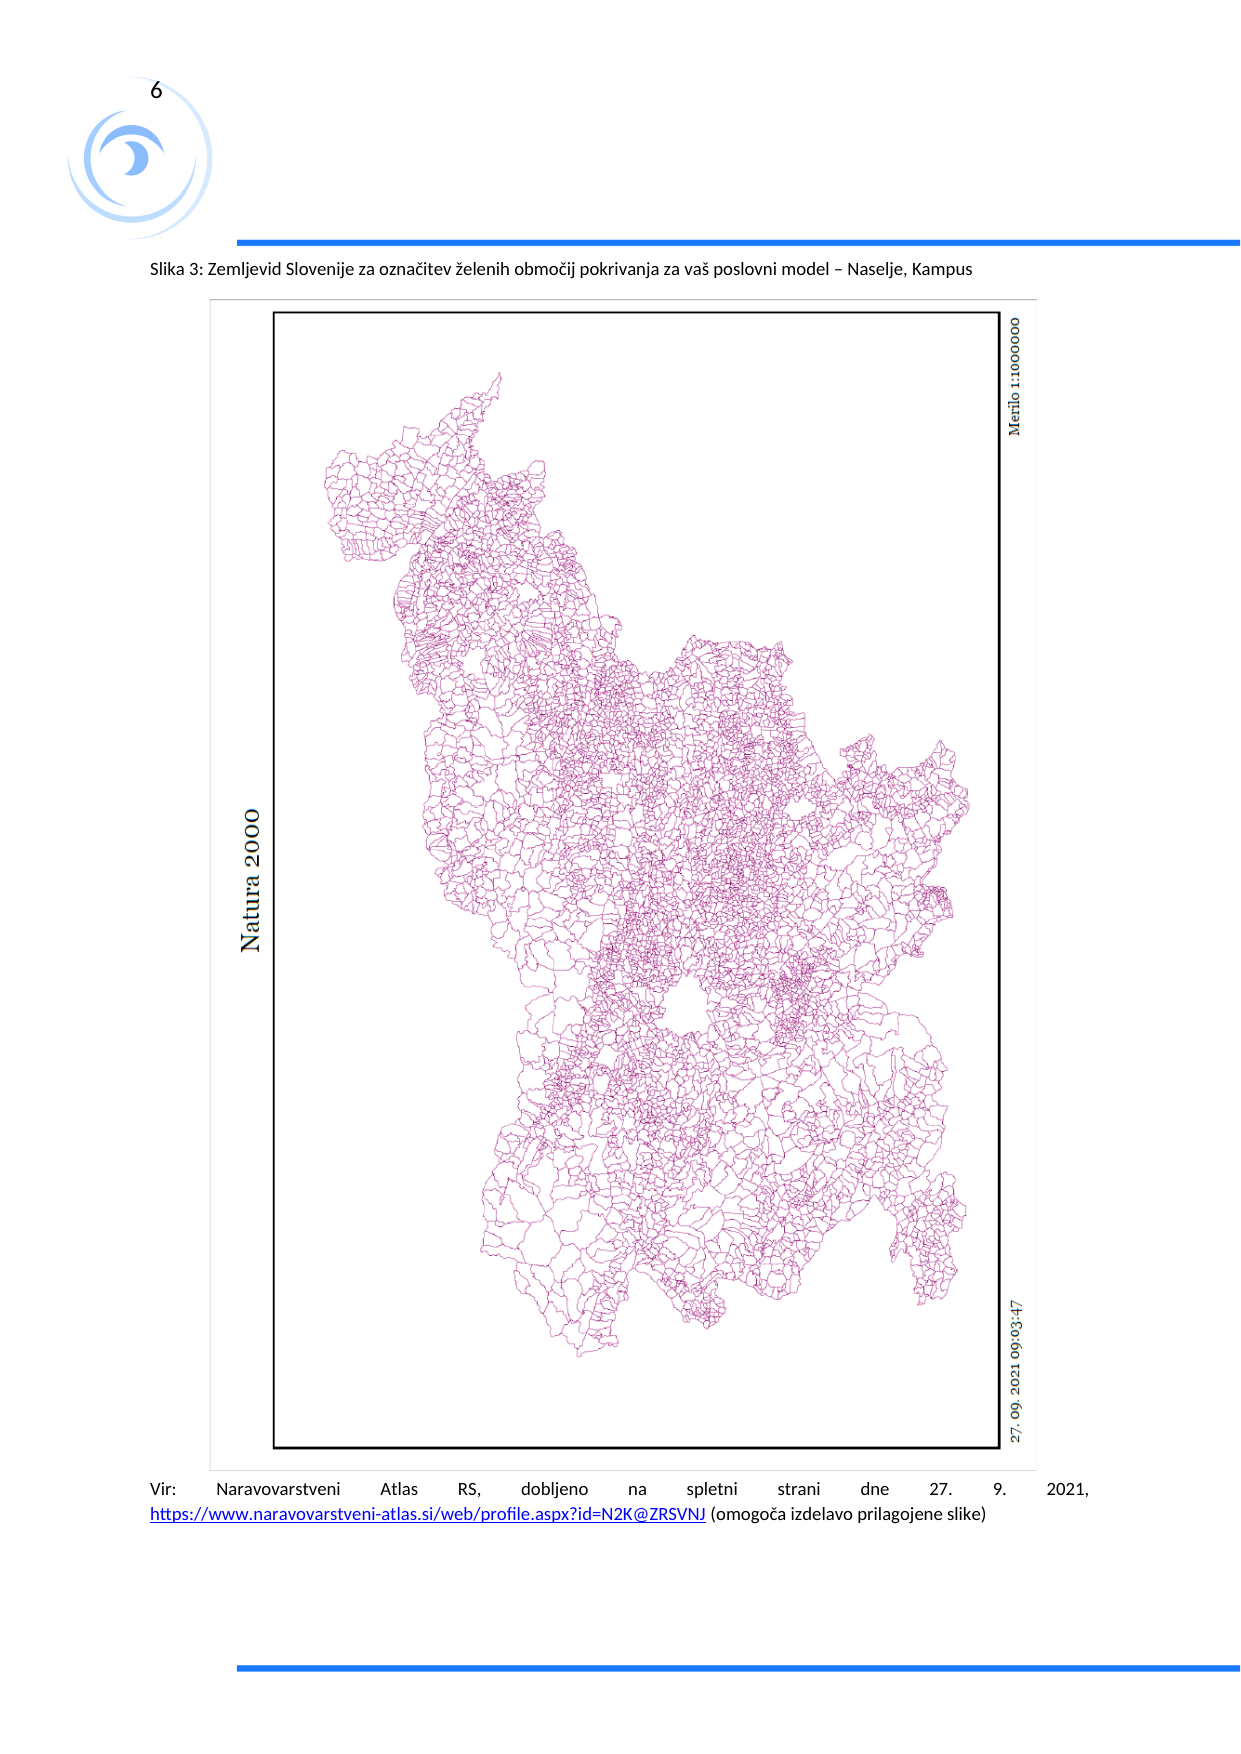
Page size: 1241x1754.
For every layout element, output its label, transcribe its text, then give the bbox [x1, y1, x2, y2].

picture [0, 32, 1241, 246]
picture [0, 1665, 1241, 1749]
picture [210, 300, 1037, 1471]
text Vir: Naravovarstveni Atlas RS, dobljeno na spletni strani dne 27. 9. 2021, https://www.naravovarstveni-atlas.si/web/profile.aspx?id=N2K@ZRSVNJ (omogoča izdelavo prilagojene slike) [150, 1477, 1090, 1525]
